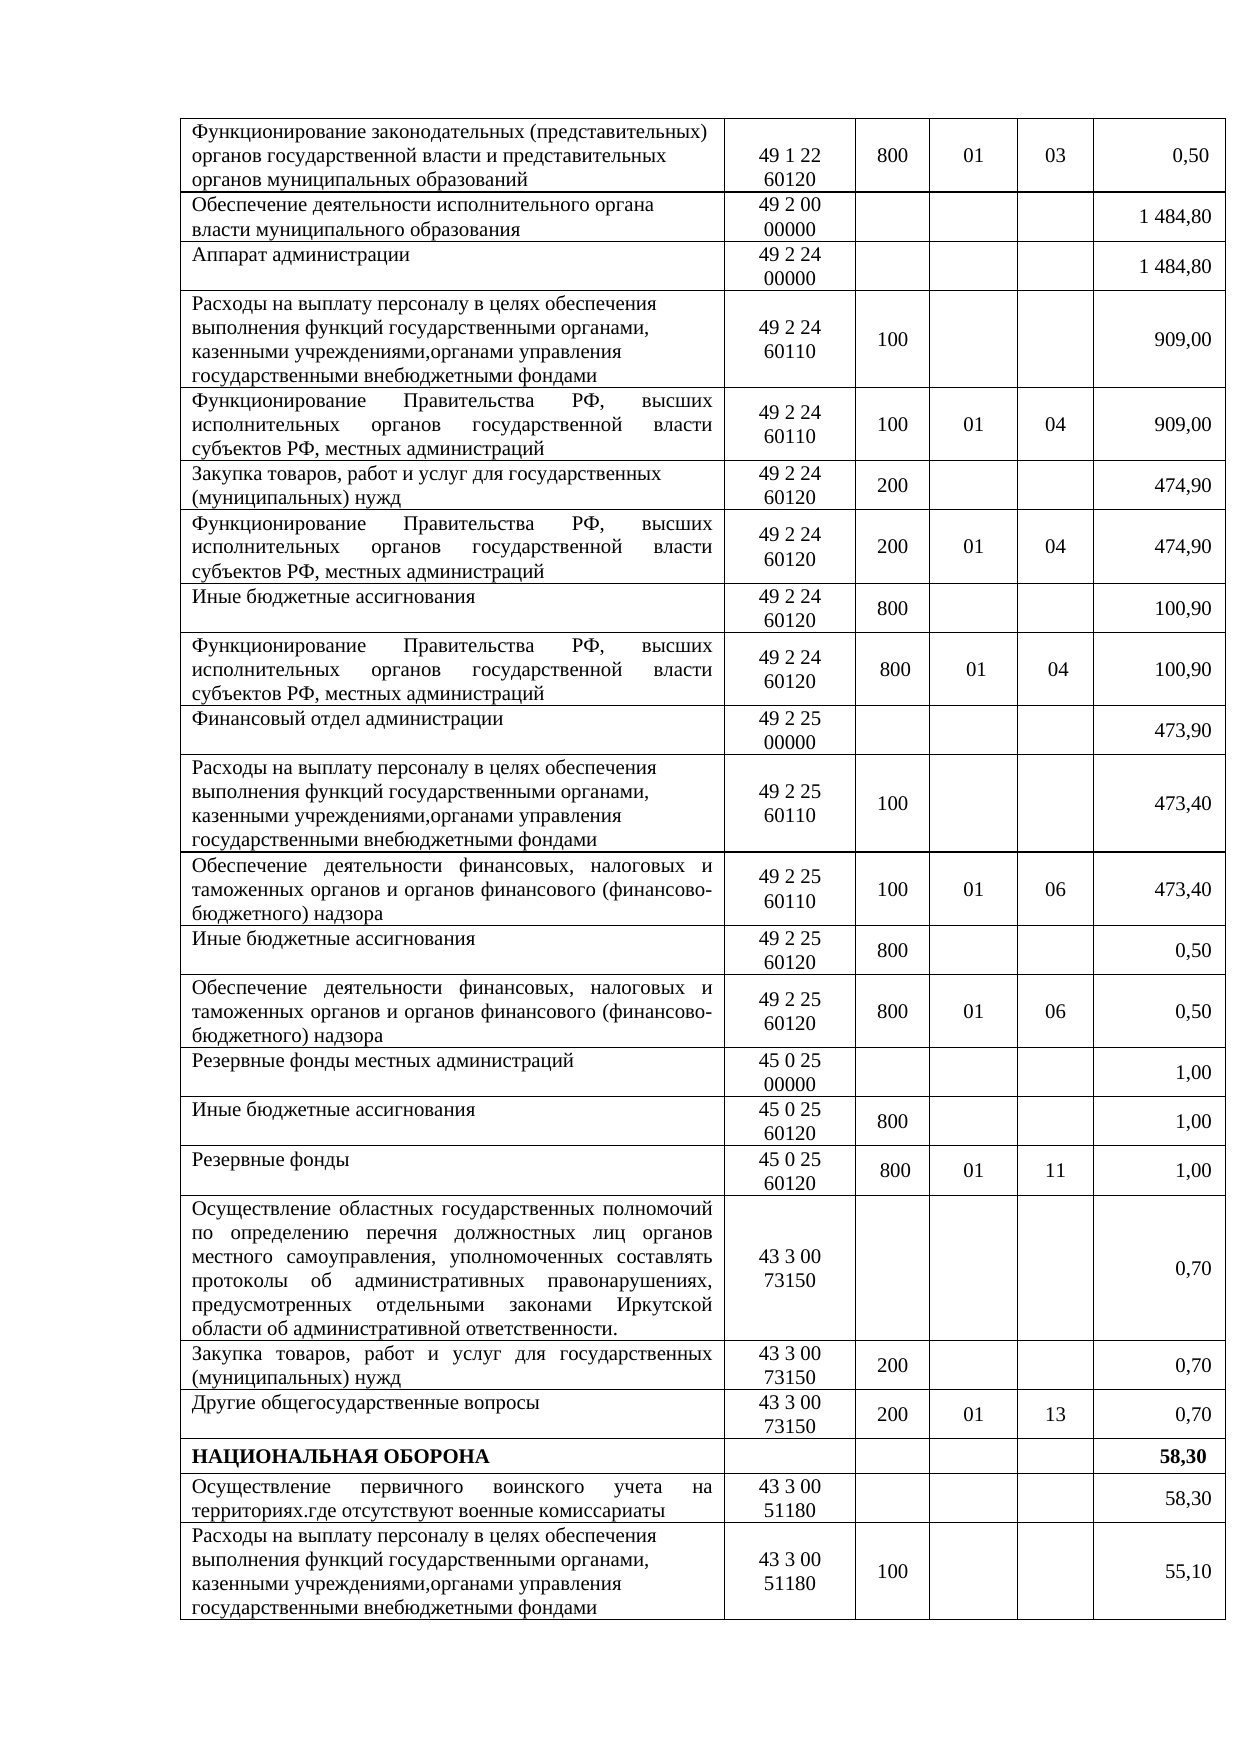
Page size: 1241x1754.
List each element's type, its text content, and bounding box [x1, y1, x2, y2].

table_cell 800 [856, 584, 929, 632]
table_cell Закупка товаров, работ и услуг для государственных (муниципальных) нужд [181, 1341, 724, 1389]
table_cell 49 2 24 60120 [725, 461, 855, 509]
table_cell 58,30 [1094, 1474, 1225, 1522]
table_cell 200 [856, 461, 929, 509]
table_cell 01 [930, 633, 1017, 705]
table_cell Осуществление областных государственных полномочий по определению перечня должностных лиц органов местного самоуправления, уполномоченных составлять протоколы об административных правонарушениях, предусмотренных отдельными законами Иркутской области об административной ответственности. [181, 1196, 724, 1340]
table_cell 43 3 00 73150 [725, 1341, 855, 1389]
table_cell [930, 1196, 1017, 1340]
table_cell [930, 1474, 1017, 1522]
table_cell [1018, 1523, 1093, 1619]
table_cell Функционирование Правительства РФ, высших исполнительных органов государственной власти субъектов РФ, местных администраций [181, 633, 724, 705]
table_cell [1018, 1097, 1093, 1145]
table_cell Функционирование Правительства РФ, высших исполнительных органов государственной власти субъектов РФ, местных администраций [181, 388, 724, 460]
table_cell 800 [856, 1146, 929, 1194]
table_cell 04 [1018, 633, 1093, 705]
table_cell [930, 242, 1017, 290]
table_cell [930, 926, 1017, 974]
table_cell [1018, 926, 1093, 974]
table_cell 04 [1018, 510, 1093, 583]
table_cell Резервные фонды местных администраций [181, 1048, 724, 1096]
table_cell [856, 1439, 929, 1473]
table_cell [930, 1523, 1017, 1619]
table_cell [1018, 1341, 1093, 1389]
table_cell 0,50 [1094, 926, 1225, 974]
table_cell [930, 1097, 1017, 1145]
table_cell 0,70 [1094, 1390, 1225, 1438]
table_cell [856, 706, 929, 754]
table_cell 1,00 [1094, 1097, 1225, 1145]
table_cell 800 [856, 1097, 929, 1145]
table_cell 43 3 00 51180 [725, 1523, 855, 1619]
table_cell 1 484,80 [1094, 193, 1225, 241]
table_cell 1 484,80 [1094, 242, 1225, 290]
table_cell Функционирование законодательных (представительных) органов государственной власти и представительных органов муниципальных образований [181, 119, 724, 191]
table_cell 800 [856, 633, 929, 705]
table_cell 100 [856, 291, 929, 387]
table_cell Резервные фонды [181, 1146, 724, 1194]
table_cell [1018, 1196, 1093, 1340]
table_cell [856, 1048, 929, 1096]
table_cell 01 [930, 1390, 1017, 1438]
table_cell [1018, 291, 1093, 387]
table_cell [1018, 242, 1093, 290]
table_cell 473,40 [1094, 853, 1225, 925]
table_cell 04 [1018, 388, 1093, 460]
table_cell [856, 242, 929, 290]
table_cell 49 2 00 00000 [725, 193, 855, 241]
table_cell 200 [856, 510, 929, 583]
table_cell [856, 1474, 929, 1522]
table_cell 100 [856, 388, 929, 460]
table_cell 06 [1018, 853, 1093, 925]
table_cell 49 2 25 60110 [725, 755, 855, 851]
table_cell [1018, 1048, 1093, 1096]
table_cell [930, 584, 1017, 632]
table_cell 49 2 24 00000 [725, 242, 855, 290]
table_cell 100 [856, 1523, 929, 1619]
table_cell 49 2 24 60110 [725, 291, 855, 387]
table_cell 909,00 [1094, 291, 1225, 387]
table_cell 13 [1018, 1390, 1093, 1438]
table_cell [1018, 193, 1093, 241]
table_cell Аппарат администрации [181, 242, 724, 290]
table_cell [930, 291, 1017, 387]
table_cell 45 0 25 60120 [725, 1097, 855, 1145]
table_cell 0,50 [1094, 975, 1225, 1047]
table_cell 474,90 [1094, 510, 1225, 583]
table_cell 200 [856, 1341, 929, 1389]
table_cell 45 0 25 60120 [725, 1146, 855, 1194]
table_cell Другие общегосударственные вопросы [181, 1390, 724, 1438]
table_cell 473,40 [1094, 755, 1225, 851]
table_cell Закупка товаров, работ и услуг для государственных (муниципальных) нужд [181, 461, 724, 509]
table_cell [930, 1341, 1017, 1389]
table_cell 800 [856, 119, 929, 191]
table_cell [1018, 1474, 1093, 1522]
table_cell Функционирование Правительства РФ, высших исполнительных органов государственной власти субъектов РФ, местных администраций [181, 510, 724, 583]
table_cell [1018, 461, 1093, 509]
table_cell [930, 1439, 1017, 1473]
table_cell [930, 706, 1017, 754]
table_cell Осуществление первичного воинского учета на территориях.где отсутствуют военные комиссариаты [181, 1474, 724, 1522]
table_cell 01 [930, 510, 1017, 583]
table_cell 1,00 [1094, 1048, 1225, 1096]
table_cell 200 [856, 1390, 929, 1438]
table_cell 01 [930, 388, 1017, 460]
table_cell 11 [1018, 1146, 1093, 1194]
table_cell 49 2 25 00000 [725, 706, 855, 754]
table_cell [1018, 584, 1093, 632]
table_cell Обеспечение деятельности исполнительного органа власти муниципального образования [181, 193, 724, 241]
table_cell 03 [1018, 119, 1093, 191]
table_cell [1018, 706, 1093, 754]
table_cell 49 2 24 60120 [725, 584, 855, 632]
table_cell [1018, 1439, 1093, 1473]
table_cell 43 3 00 73150 [725, 1196, 855, 1340]
table_cell [930, 755, 1017, 851]
table_cell 58,30 [1094, 1439, 1225, 1473]
table_cell 55,10 [1094, 1523, 1225, 1619]
table_cell 01 [930, 853, 1017, 925]
table_cell 0,50 [1094, 119, 1225, 191]
table_cell 01 [930, 975, 1017, 1047]
table_cell [725, 1439, 855, 1473]
table_cell 49 2 25 60120 [725, 975, 855, 1047]
table_cell 49 2 25 60120 [725, 926, 855, 974]
table_cell 100 [856, 755, 929, 851]
table_cell 49 2 25 60110 [725, 853, 855, 925]
table_cell Финансовый отдел администрации [181, 706, 724, 754]
table_cell [930, 1048, 1017, 1096]
table_cell Иные бюджетные ассигнования [181, 584, 724, 632]
table_cell 43 3 00 51180 [725, 1474, 855, 1522]
table_cell Обеспечение деятельности финансовых, налоговых и таможенных органов и органов финансового (финансово-бюджетного) надзора [181, 975, 724, 1047]
table_cell Иные бюджетные ассигнования [181, 1097, 724, 1145]
table_cell 49 1 22 60120 [725, 119, 855, 191]
table_cell 01 [930, 1146, 1017, 1194]
table_cell 0,70 [1094, 1341, 1225, 1389]
table_cell 800 [856, 926, 929, 974]
table_cell [856, 193, 929, 241]
table_cell 100,90 [1094, 584, 1225, 632]
table_cell 800 [856, 975, 929, 1047]
table_cell 43 3 00 73150 [725, 1390, 855, 1438]
table_cell 06 [1018, 975, 1093, 1047]
table_cell 49 2 24 60110 [725, 388, 855, 460]
table_cell [930, 461, 1017, 509]
table_cell Обеспечение деятельности финансовых, налоговых и таможенных органов и органов финансового (финансово-бюджетного) надзора [181, 853, 724, 925]
table_cell 1,00 [1094, 1146, 1225, 1194]
table_cell 473,90 [1094, 706, 1225, 754]
table_cell 100 [856, 853, 929, 925]
table_cell 0,70 [1094, 1196, 1225, 1340]
table_cell 49 2 24 60120 [725, 510, 855, 583]
table_cell Иные бюджетные ассигнования [181, 926, 724, 974]
table_cell 474,90 [1094, 461, 1225, 509]
table_cell НАЦИОНАЛЬНАЯ ОБОРОНА [181, 1439, 724, 1473]
table_cell 909,00 [1094, 388, 1225, 460]
table_cell [856, 1196, 929, 1340]
table_cell 49 2 24 60120 [725, 633, 855, 705]
table_cell 45 0 25 00000 [725, 1048, 855, 1096]
table_cell [1018, 755, 1093, 851]
table_cell 01 [930, 119, 1017, 191]
table_cell 100,90 [1094, 633, 1225, 705]
table_cell [930, 193, 1017, 241]
